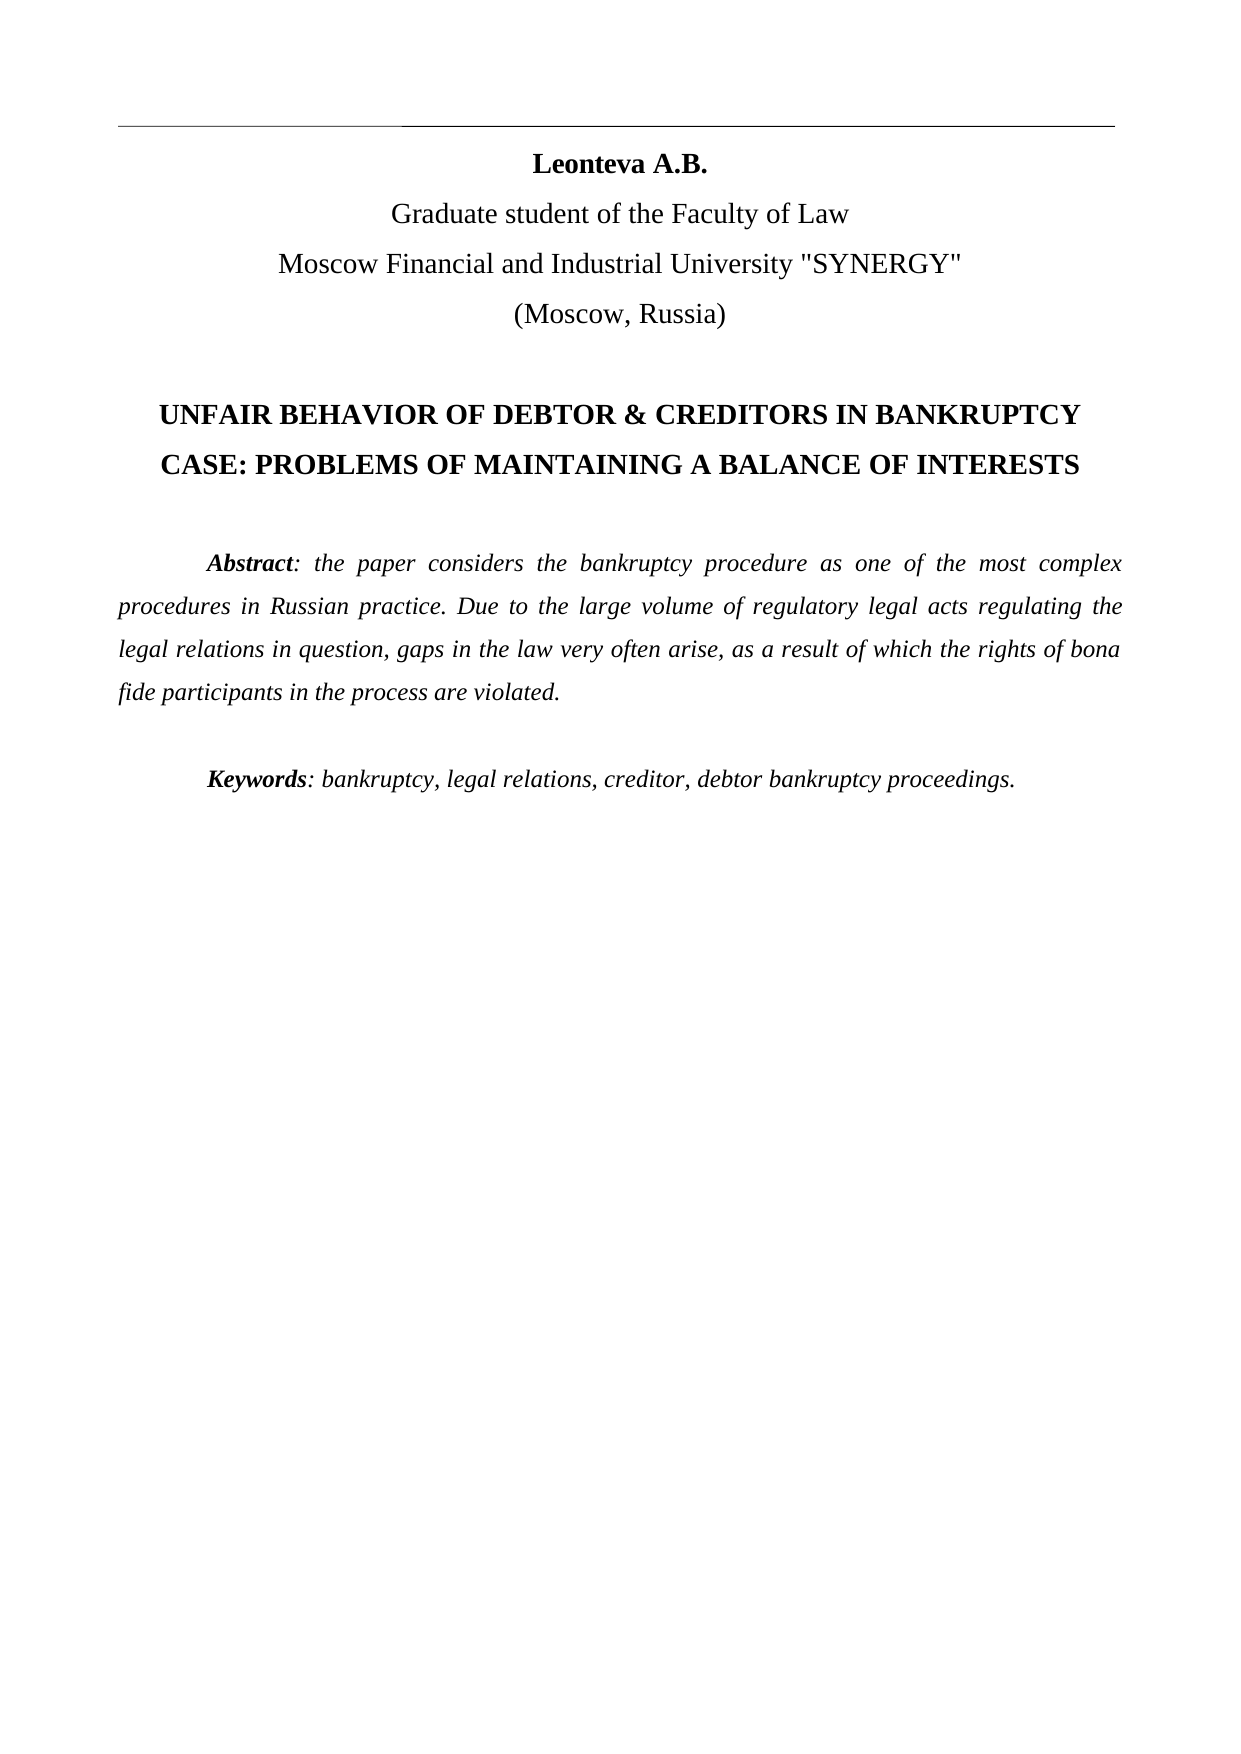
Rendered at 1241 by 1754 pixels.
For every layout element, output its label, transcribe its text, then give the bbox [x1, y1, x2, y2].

text Keywords: bankruptcy, legal relations, creditor, debtor bankruptcy proceedings. [207, 764, 1134, 792]
subtitle Leonteva A.B. [261, 146, 979, 179]
text Moscow Financial and Industrial University "SYNERGY" (Moscow, Russia) [261, 246, 978, 330]
text Graduate student of the Faculty of Law [261, 196, 979, 229]
text Abstract: the paper considers the bankruptcy procedure as one of the most complex procedures in Russian practice. Due to the large volume of regulatory legal acts regulating the legal relations in question, gaps in the law very often arise, as a result of which the rights of bona fide participants in the process are violated. [118, 548, 1122, 706]
subtitle UNFAIR BEHAVIOR OF DEBTOR & CREDITORS IN BANKRUPTCY CASE: PROBLEMS OF MAINTAINING A BALANCE OF INTERESTS [158, 397, 1083, 481]
